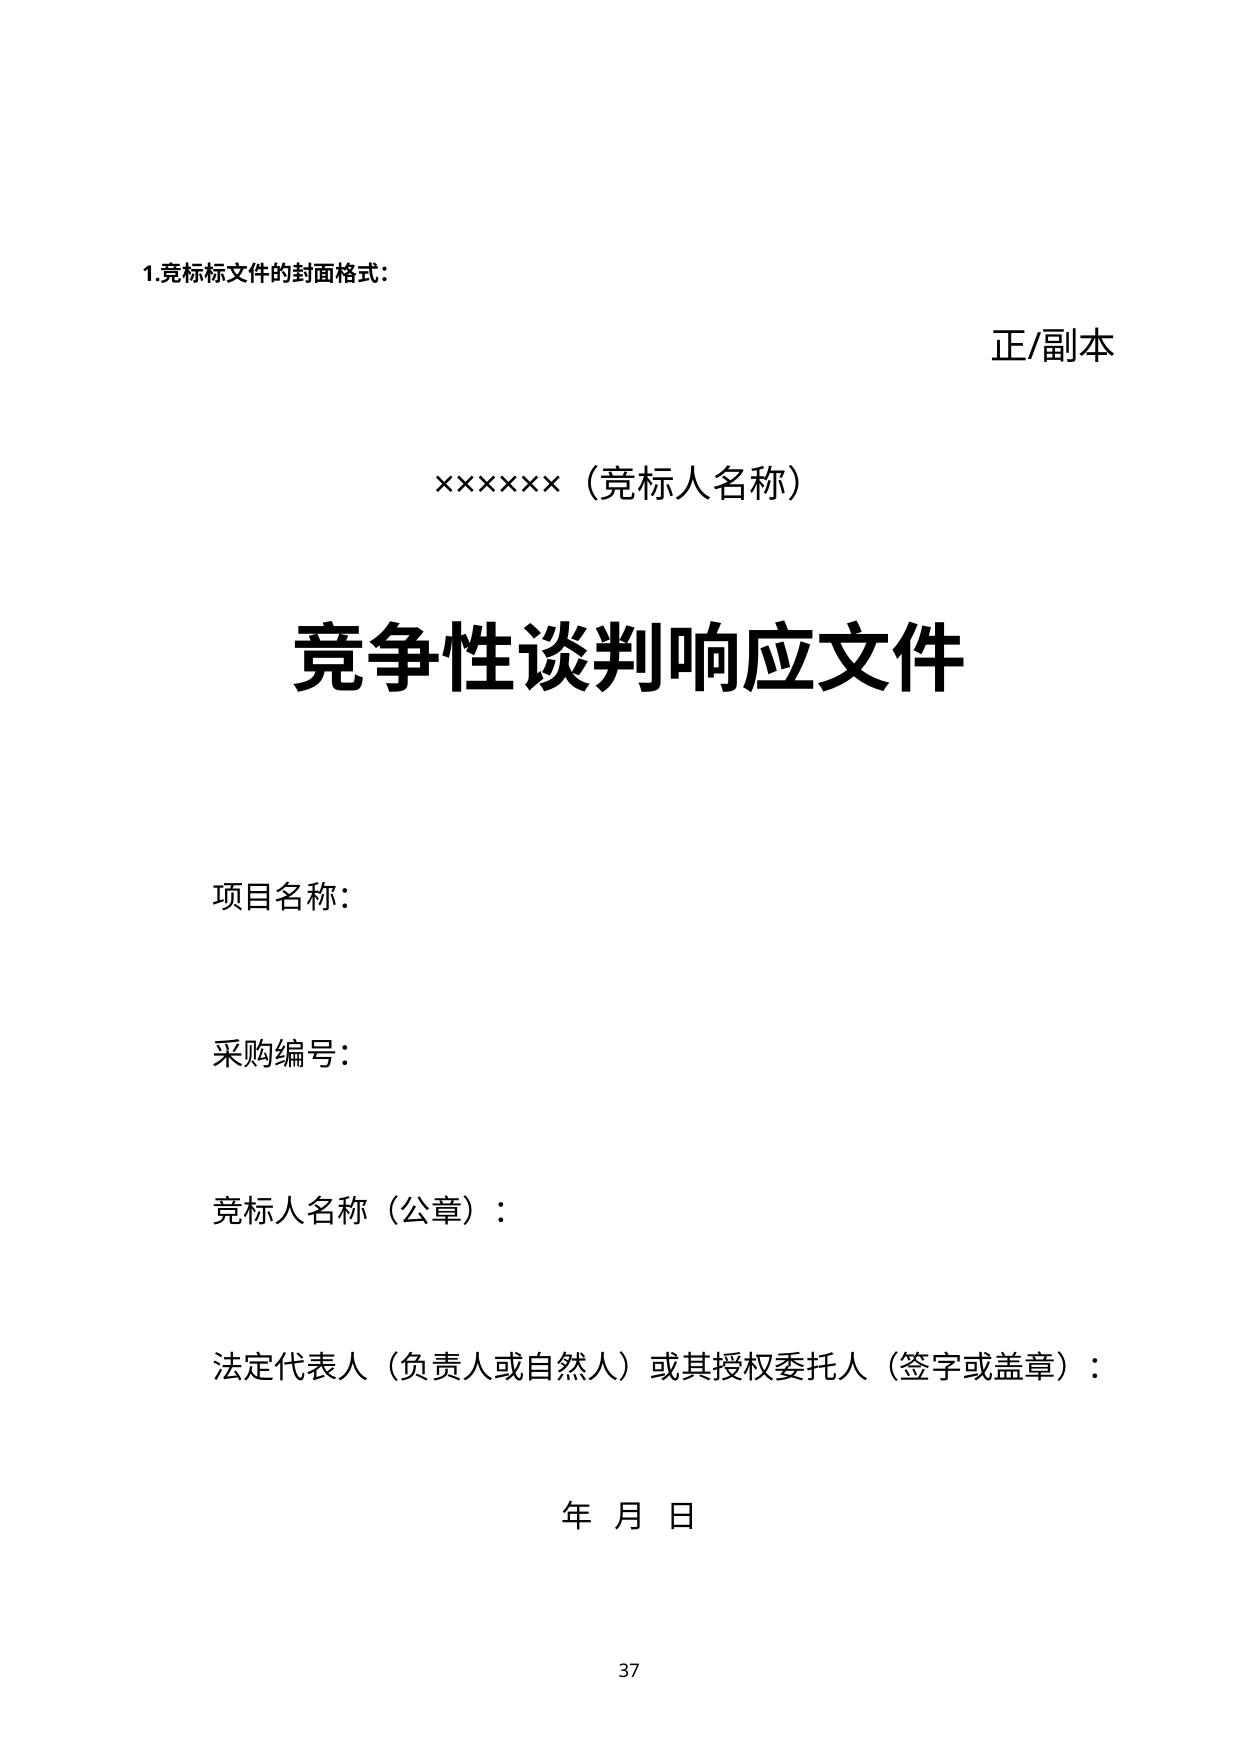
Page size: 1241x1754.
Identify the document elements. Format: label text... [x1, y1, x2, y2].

text 法定代表人（负责人或自然人）或其授权委托人（签字或盖章）： [142, 1343, 1116, 1388]
text 正/副本 [142, 308, 1116, 377]
text 竞争性谈判响应文件 [142, 584, 1116, 722]
text 1.竞标标文件的封面格式： [142, 256, 1116, 287]
text 竞标人名称（公章）： [142, 1186, 1116, 1231]
text ××××××（竞标人名称） [142, 446, 1116, 515]
text 项目名称： [142, 873, 1116, 918]
text 年 月 日 [142, 1492, 1116, 1537]
text 采购编号： [142, 1029, 1116, 1074]
